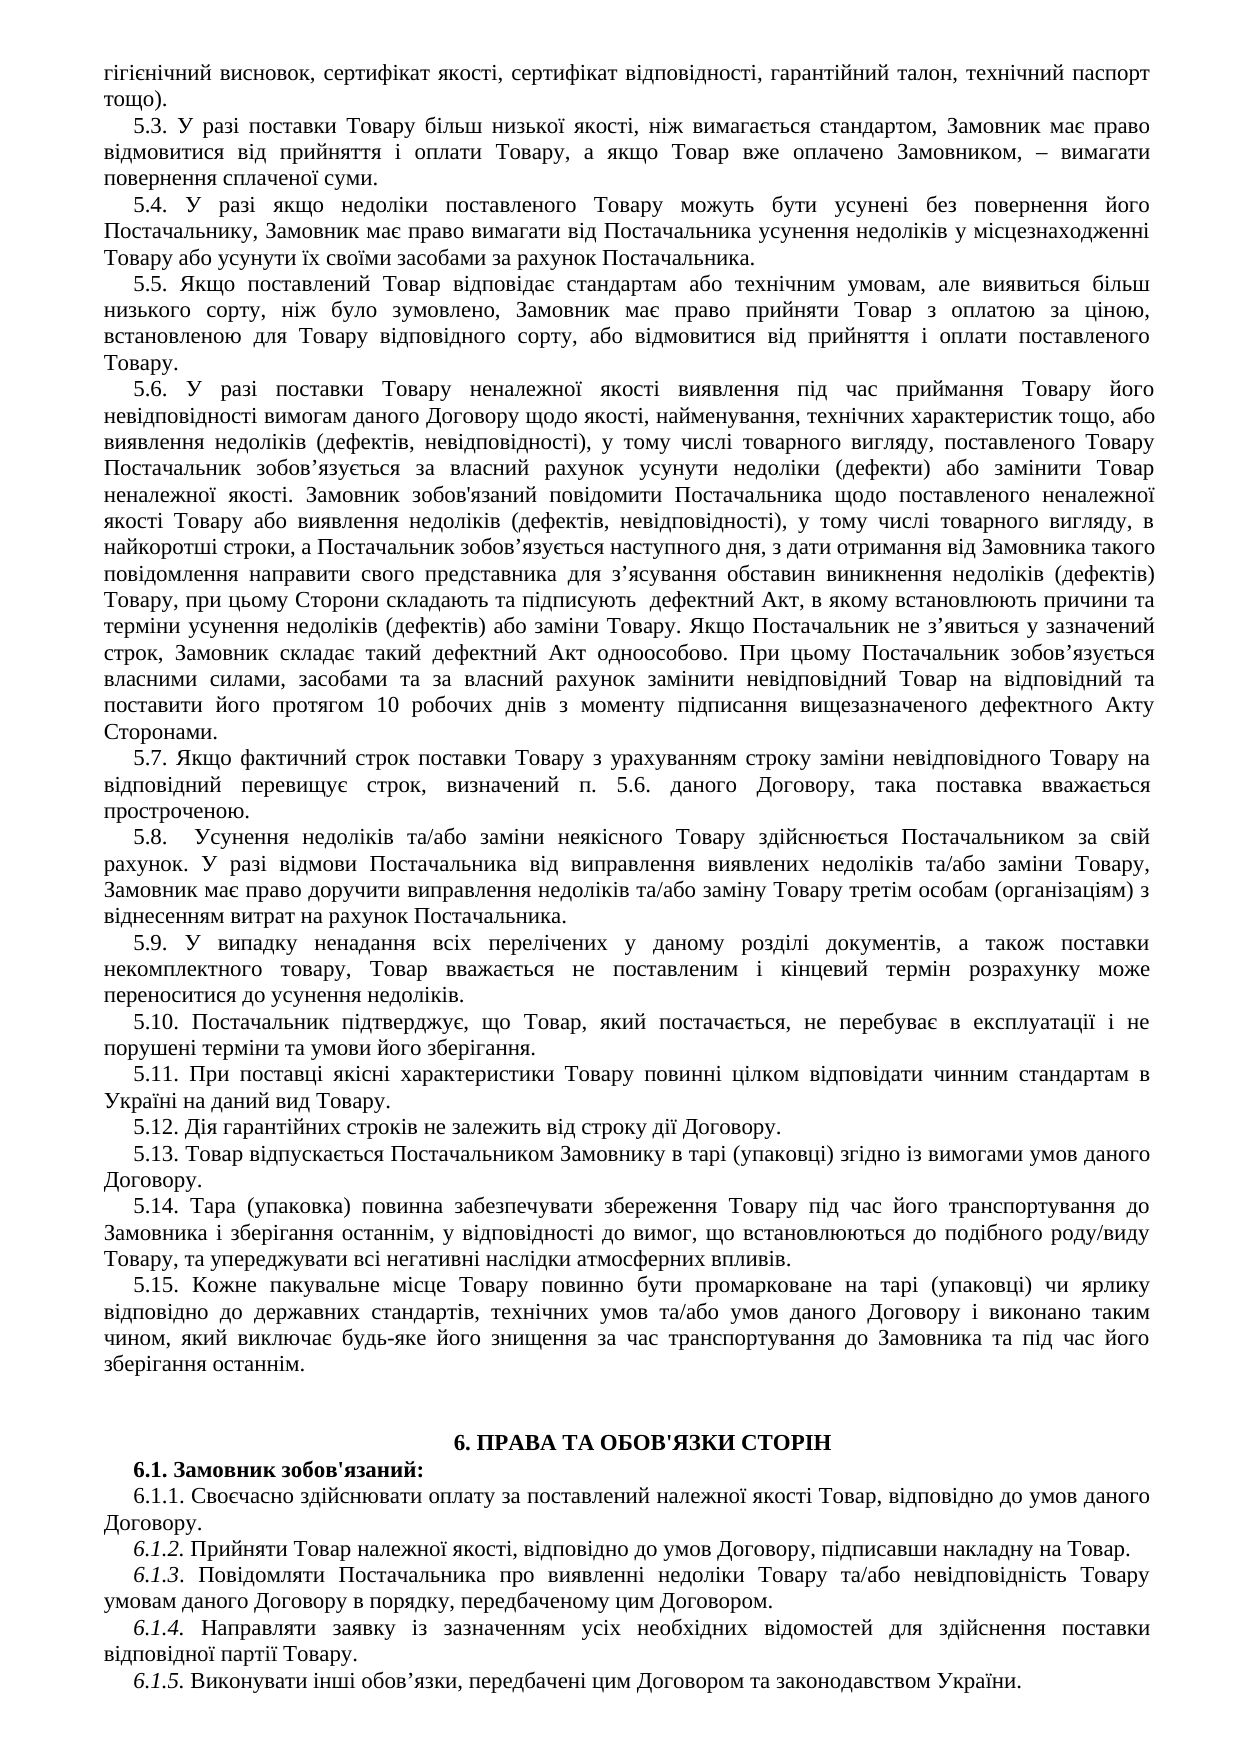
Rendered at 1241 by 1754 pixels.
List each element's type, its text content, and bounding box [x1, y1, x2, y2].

text 6.1.1. Своєчасно здійснювати оплату за поставлений належної якості Товар, відповідно до умов даного Договору. [103, 1482, 1152, 1535]
text 5.14. Тара (упаковка) повинна забезпечувати збереження Товару під час його транспортування до Замовника і зберігання останнім, у відповідності до вимог, що встановлюються до подібного роду/виду Товару, та упереджувати всі негативні наслідки атмосферних впливів. [103, 1192, 1152, 1271]
text 5.4. У разі якщо недоліки поставленого Товару можуть бути усунені без повернення його Постачальнику, Замовник має право вимагати від Постачальника усунення недоліків у місцезнаходженні Товару або усунути їх своїми засобами за рахунок Постачальника. [103, 191, 1152, 270]
text 6.1.5. Виконувати інші обов’язки, передбачені цим Договором та законодавством України. [103, 1667, 1152, 1693]
text 5.7. Якщо фактичний строк поставки Товару з урахуванням строку заміни невідповідного Товару на відповідний перевищує строк, визначений п. 5.6. даного Договору, така поставка вважається простроченою. [103, 744, 1152, 823]
text 5.6. У разі поставки Товару неналежної якості виявлення під час приймання Товару його невідповідності вимогам даного Договору щодо якості, найменування, технічних характеристик тощо, або виявлення недоліків (дефектів, невідповідності), у тому числі товарного вигляду, поставленого Товару Постачальник зобов’язується за власний рахунок усунути недоліки (дефекти) або замінити Товар неналежної якості. Замовник зобов'язаний повідомити Постачальника щодо поставленого неналежної якості Товару або виявлення недоліків (дефектів, невідповідності), у тому числі товарного вигляду, в найкоротші строки, а Постачальник зобов’язується наступного дня, з дати отримання від Замовника такого повідомлення направити свого представника для з’ясування обставин виникнення недоліків (дефектів) Товару, при цьому Сторони складають та підписують дефектний Акт, в якому встановлюють причини та терміни усунення недоліків (дефектів) або заміни Товару. Якщо Постачальник не з’явиться у зазначений строк, Замовник складає такий дефектний Акт одноособово. При цьому Постачальник зобов’язується власними силами, засобами та за власний рахунок замінити невідповідний Товар на відповідний та поставити його протягом 10 робочих днів з моменту підписання вищезазначеного дефектного Акту Сторонами. [103, 375, 1156, 744]
text 5.15. Кожне пакувальне місце Товару повинно бути промарковане на тарі (упаковці) чи ярлику відповідно до державних стандартів, технічних умов та/або умов даного Договору і виконано таким чином, який виключає будь-яке його знищення за час транспортування до Замовника та під час його зберігання останнім. [103, 1271, 1152, 1377]
text 6.1. Замовник зобов'язаний: [103, 1456, 1152, 1482]
text 6.1.3. Повідомляти Постачальника про виявленні недоліки Товару та/або невідповідність Товару умовам даного Договору в порядку, передбаченому цим Договором. [103, 1561, 1152, 1614]
text 6. ПРАВА ТА ОБОВ'ЯЗКИ СТОРІН [103, 1429, 1152, 1456]
text 5.5. Якщо поставлений Товар відповідає стандартам або технічним умовам, але виявиться більш низького сорту, ніж було зумовлено, Замовник має право прийняти Товар з оплатою за ціною, встановленою для Товару відповідного сорту, або відмовитися від прийняття і оплати поставленого Товару. [103, 270, 1152, 375]
text 6.1.2. Прийняти Товар належної якості, відповідно до умов Договору, підписавши накладну на Товар. [103, 1535, 1152, 1561]
text 5.9. У випадку ненадання всіх перелічених у даному розділі документів, а також поставки некомплектного товару, Товар вважається не поставленим і кінцевий термін розрахунку може переноситися до усунення недоліків. [103, 929, 1152, 1008]
text 5.3. У разі поставки Товару більш низької якості, ніж вимагається стандартом, Замовник має право відмовитися від прийняття і оплати Товару, а якщо Товар вже оплачено Замовником, – вимагати повернення сплаченої суми. [103, 112, 1152, 191]
text 5.12. Дія гарантійних строків не залежить від строку дії Договору. [103, 1113, 1152, 1139]
text 6.1.4. Направляти заявку із зазначенням усіх необхідних відомостей для здійснення поставки відповідної партії Товару. [103, 1614, 1152, 1667]
text 5.10. Постачальник підтверджує, що Товар, який постачається, не перебуває в експлуатації і не порушені терміни та умови його зберігання. [103, 1008, 1152, 1061]
text 5.8. Усунення недоліків та/або заміни неякісного Товару здійснюється Постачальником за свій рахунок. У разі відмови Постачальника від виправлення виявлених недоліків та/або заміни Товару, Замовник має право доручити виправлення недоліків та/або заміну Товару третім особам (організаціям) з віднесенням витрат на рахунок Постачальника. [103, 823, 1152, 929]
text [103, 59, 1152, 112]
text 5.13. Товар відпускається Постачальником Замовнику в тарі (упаковці) згідно із вимогами умов даного Договору. [103, 1139, 1152, 1192]
text 5.11. При поставці якісні характеристики Товару повинні цілком відповідати чинним стандартам в Україні на даний вид Товару. [103, 1061, 1152, 1113]
